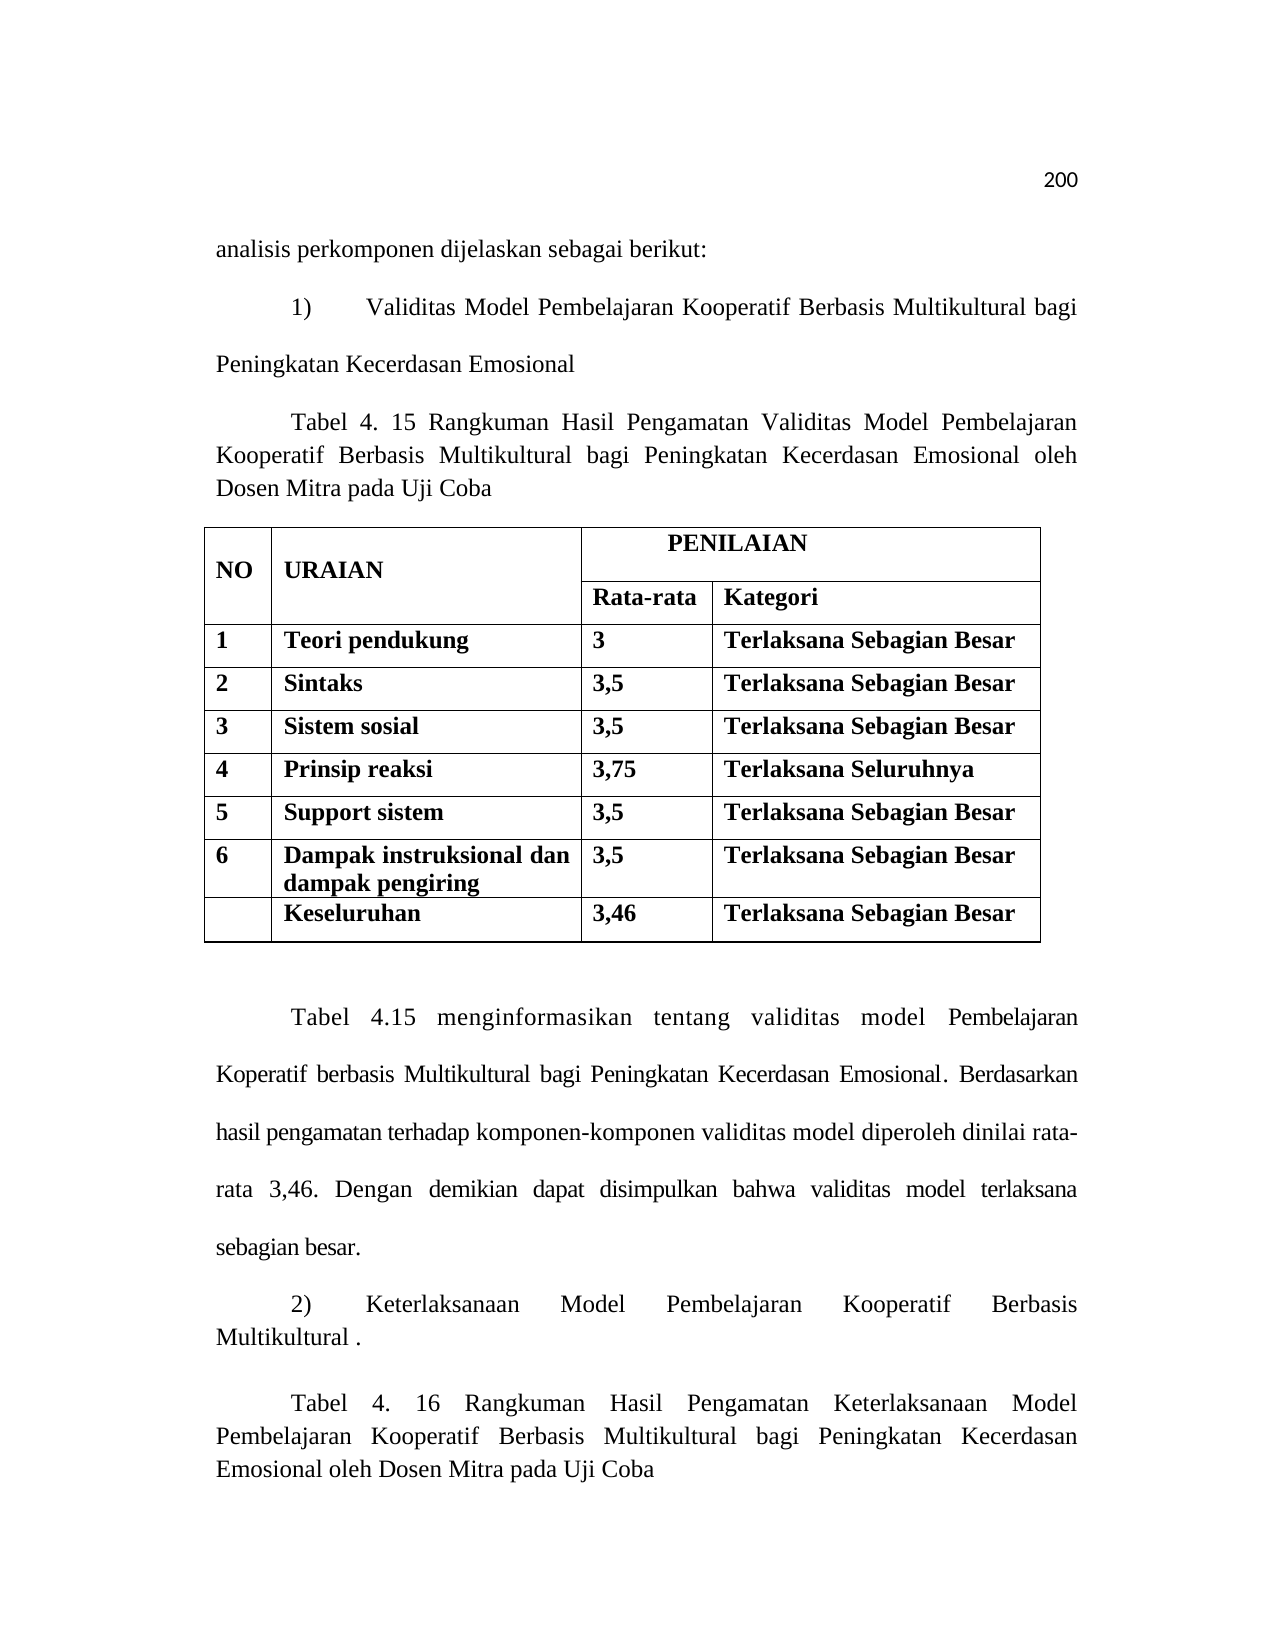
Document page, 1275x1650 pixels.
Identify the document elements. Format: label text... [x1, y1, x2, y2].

table_cell 5 [205, 797, 271, 839]
table_cell Prinsip reaksi [272, 754, 581, 796]
text Tabel 4. 15 Rangkuman Hasil Pengamatan Validitas Model Pembelajaran Kooperatif Berbasis Multikultural bagi Peningkatan Kecerdasan Emosional oleh Dosen Mitra pada Uji Coba [216, 407, 1078, 502]
table_cell Terlaksana Sebagian Besar [713, 668, 1040, 710]
table_cell Terlaksana Sebagian Besar [713, 797, 1040, 839]
table_header PENILAIAN [582, 528, 1040, 581]
table_cell 3,5 [582, 797, 712, 839]
table_cell 6 [205, 840, 271, 897]
text Tabel 4.15 menginformasikan tentang validitas model Pembelajaran Koperatif berbasis Multikultural bagi Peningkatan Kecerdasan Emosional. Berdasarkan hasil pengamatan terhadap komponen-komponen validitas model diperoleh dinilai rata-rata 3,46. Dengan demikian dapat disimpulkan bahwa validitas model terlaksana sebagian besar. [216, 1002, 1078, 1260]
table_cell 3,75 [582, 754, 712, 796]
table_cell Support sistem [272, 797, 581, 839]
table_cell Sistem sosial [272, 711, 581, 753]
table_cell 4 [205, 754, 271, 796]
table_cell 3 [582, 625, 712, 667]
table_cell 3,5 [582, 668, 712, 710]
table_cell Kategori [713, 582, 1040, 624]
table_cell Keseluruhan [272, 898, 581, 941]
table_cell 3,46 [582, 898, 712, 941]
table_cell 1 [205, 625, 271, 667]
table_cell 3,5 [582, 711, 712, 753]
table_cell 3 [205, 711, 271, 753]
table_cell [205, 898, 271, 941]
table_cell Dampak instruksional dan dampak pengiring [272, 840, 581, 897]
table_cell Terlaksana Sebagian Besar [713, 711, 1040, 753]
table_cell Sintaks [272, 668, 581, 710]
table_cell 2 [205, 668, 271, 710]
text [216, 234, 1078, 263]
table_cell Teori pendukung [272, 625, 581, 667]
table_cell Terlaksana Sebagian Besar [713, 625, 1040, 667]
table_cell Terlaksana Sebagian Besar [713, 898, 1040, 941]
text Tabel 4. 16 Rangkuman Hasil Pengamatan Keterlaksanaan Model Pembelajaran Kooperatif Berbasis Multikultural bagi Peningkatan Kecerdasan Emosional oleh Dosen Mitra pada Uji Coba [216, 1388, 1078, 1483]
table_cell Terlaksana Seluruhnya [713, 754, 1040, 796]
table_cell 3,5 [582, 840, 712, 897]
table_header URAIAN [272, 528, 581, 624]
list Validitas Model Pembelajaran Kooperatif Berbasis Multikultural bagi Peningkatan Kecerdasan Emosional [216, 292, 1078, 378]
table_header NO [205, 528, 271, 624]
table_cell Terlaksana Sebagian Besar [713, 840, 1040, 897]
list Keterlaksanaan Model Pembelajaran Kooperatif Berbasis Multikultural . [216, 1289, 1078, 1351]
table_cell Rata-rata [582, 582, 712, 624]
